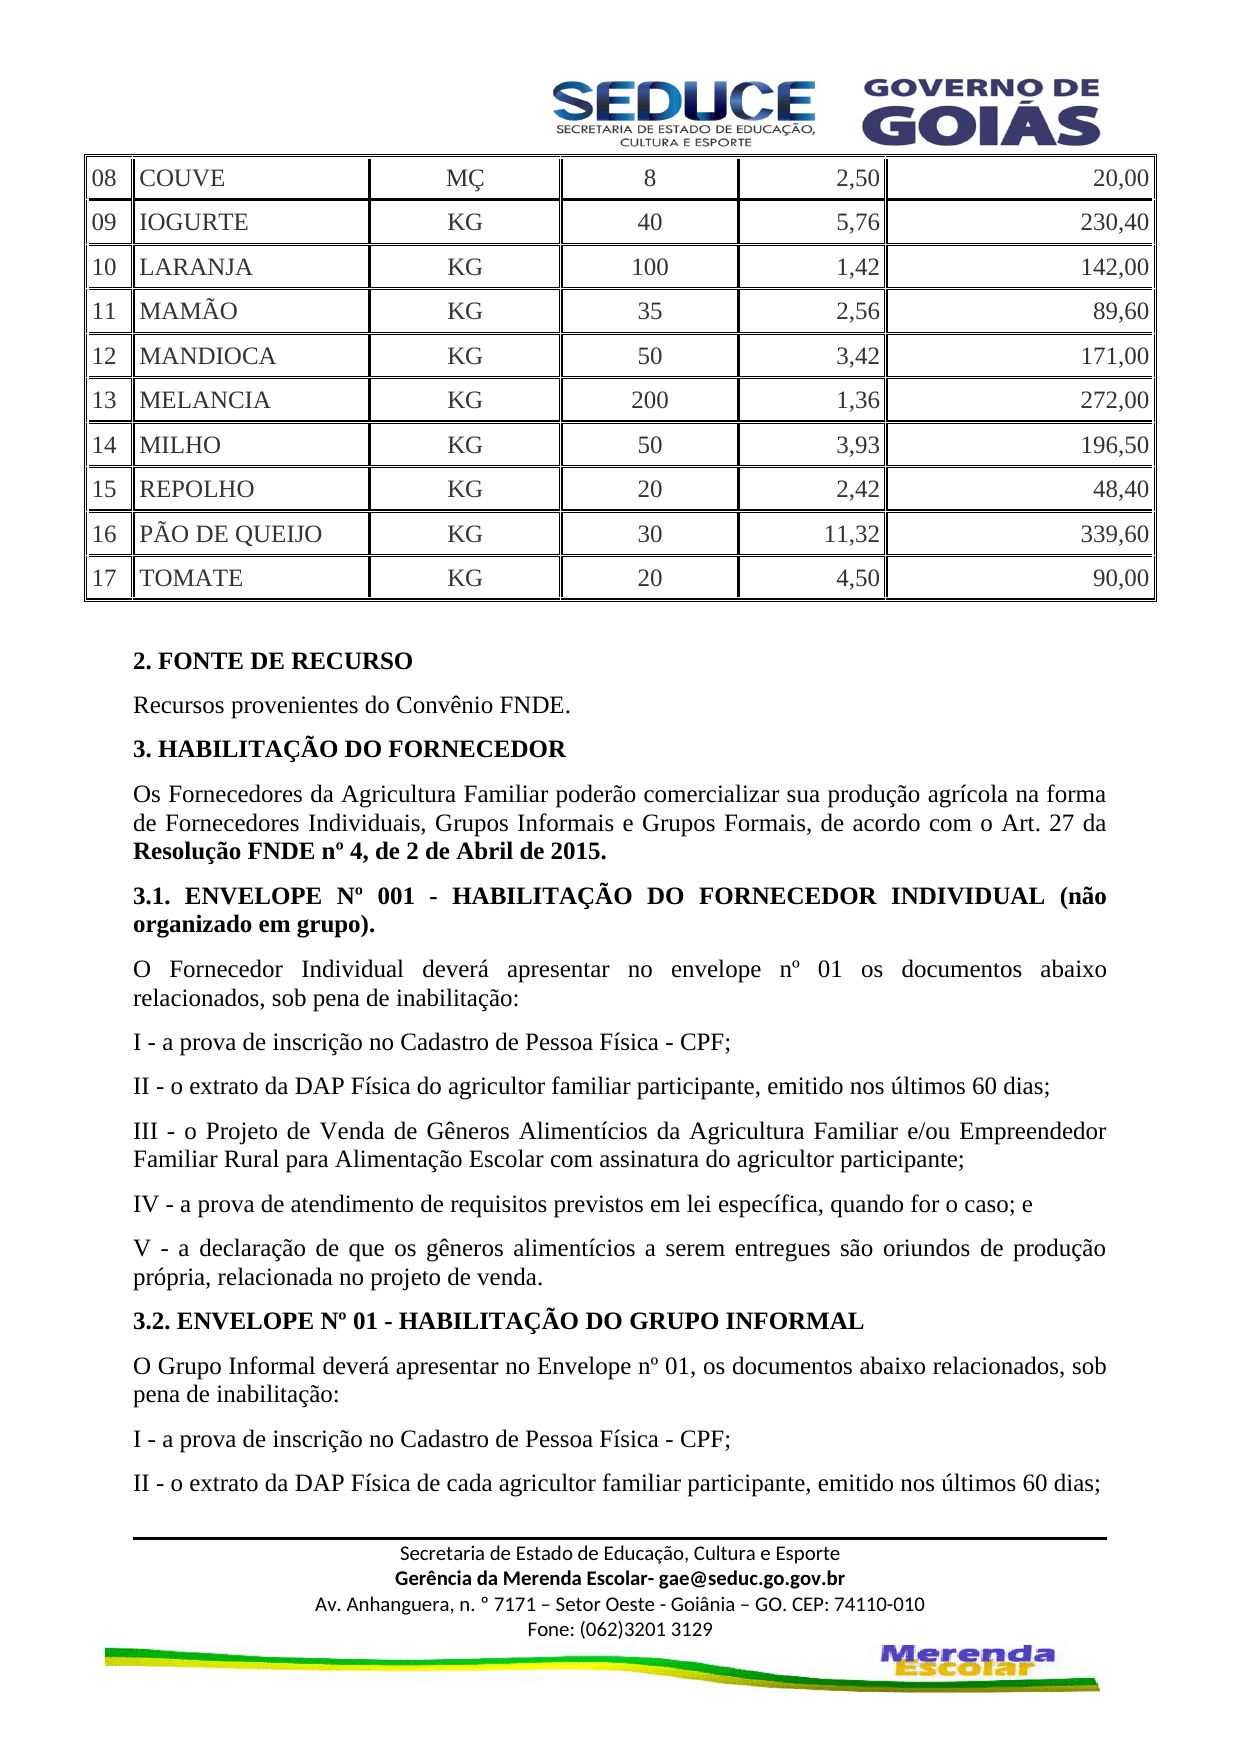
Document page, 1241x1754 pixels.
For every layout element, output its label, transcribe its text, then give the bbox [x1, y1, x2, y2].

table_cell 339,60 [888, 509, 1154, 554]
table_cell 30 [563, 513, 737, 554]
text Os Fornecedores da Agricultura Familiar poderão comercializar sua produção agrícola na forma de Fornecedores Individuais, Grupos Informais e Grupos Formais, de acordo com o Art. 27 da Resolução FNDE nº 4, de 2 de Abril de 2015. [133, 779, 1107, 865]
table_cell 90,00 [886, 554, 1155, 598]
table_cell 142,00 [888, 243, 1154, 287]
table_cell MANDIOCA [135, 335, 368, 376]
table_cell 5,76 [740, 201, 884, 242]
table_cell 08 [87, 155, 133, 198]
table_cell MÇ [369, 155, 561, 198]
text II - o extrato da DAP Física do agricultor familiar participante, emitido nos últimos 60 dias; [133, 1071, 1107, 1100]
table_cell 35 [563, 290, 737, 331]
table_cell 100 [563, 246, 737, 287]
table_cell REPOLHO [135, 468, 368, 509]
table_cell KG [371, 246, 559, 287]
table_cell KG [371, 201, 559, 242]
picture [552, 73, 1108, 154]
table_cell 8 [561, 157, 738, 198]
text O Fornecedor Individual deverá apresentar no envelope nº 01 os documentos abaixo relacionados, sob pena de inabilitação: [133, 954, 1107, 1011]
table_cell 40 [563, 201, 737, 242]
table_cell KG [371, 513, 559, 554]
text IV - a prova de atendimento de requisitos previstos em lei específica, quando for o caso; e [133, 1189, 1107, 1218]
table_cell 196,50 [888, 420, 1154, 465]
table_cell 1,36 [740, 379, 884, 420]
table_cell 200 [563, 379, 737, 420]
table_cell 2,56 [740, 290, 884, 331]
text III - o Projeto de Venda de Gêneros Alimentícios da Agricultura Familiar e/ou Empreendedor Familiar Rural para Alimentação Escolar com assinatura do agricultor participante; [133, 1116, 1107, 1173]
table_cell 11 [85, 287, 133, 331]
table_cell 20,00 [886, 157, 1154, 198]
text I - a prova de inscrição no Cadastro de Pessoa Física - CPF; [133, 1027, 1107, 1056]
table_cell KG [371, 468, 559, 509]
text 3. HABILITAÇÃO DO FORNECEDOR [133, 734, 1107, 763]
table_cell 11,32 [740, 513, 884, 554]
table_cell 09 [85, 198, 131, 242]
text II - o extrato da DAP Física de cada agricultor familiar participante, emitido nos últimos 60 dias; [133, 1468, 1107, 1497]
table_cell 20 [561, 557, 738, 598]
table_cell 16 [87, 509, 131, 554]
table_cell 1,42 [740, 246, 884, 287]
table_cell PÃO DE QUEIJO [135, 513, 368, 554]
table_cell 2,50 [738, 155, 886, 198]
table_cell 13 [85, 376, 133, 420]
table_cell 14 [87, 420, 131, 465]
table_cell 20 [563, 468, 737, 509]
table_cell 3,93 [740, 424, 884, 465]
table_cell MELANCIA [135, 379, 368, 420]
table_cell 89,60 [886, 287, 1155, 331]
table_cell KG [371, 379, 559, 420]
table_cell 4,50 [738, 554, 886, 598]
table_cell 48,40 [886, 465, 1155, 509]
text I - a prova de inscrição no Cadastro de Pessoa Física - CPF; [133, 1424, 1107, 1453]
table_cell KG [371, 290, 559, 331]
table_cell 12 [87, 331, 131, 376]
table_cell 50 [563, 424, 737, 465]
table_cell KG [371, 424, 559, 465]
text 2. FONTE DE RECURSO [133, 646, 1107, 674]
table_cell 15 [85, 465, 133, 509]
text O Grupo Informal deverá apresentar no Envelope nº 01, os documentos abaixo relacionados, sob pena de inabilitação: [133, 1351, 1107, 1408]
table_cell 272,00 [886, 376, 1155, 420]
table_cell 10 [87, 243, 131, 287]
text 3.2. ENVELOPE Nº 01 - HABILITAÇÃO DO GRUPO INFORMAL [133, 1306, 1107, 1335]
text Recursos provenientes do Convênio FNDE. [133, 690, 1107, 719]
table_cell 50 [563, 335, 737, 376]
table_cell 171,00 [888, 331, 1154, 376]
table_cell 3,42 [740, 335, 884, 376]
table_cell IOGURTE [135, 201, 368, 242]
table_cell MAMÃO [135, 290, 368, 331]
text V - a declaração de que os gêneros alimentícios a serem entregues são oriundos de produção própria, relacionada no projeto de venda. [133, 1233, 1107, 1291]
text 3.1. ENVELOPE Nº 001 - HABILITAÇÃO DO FORNECEDOR INDIVIDUAL (não organizado em grupo). [133, 881, 1107, 938]
table_cell MILHO [135, 424, 368, 465]
table_cell 230,40 [888, 198, 1155, 242]
table_cell 17 [85, 554, 133, 598]
table_cell LARANJA [135, 246, 368, 287]
table_cell 2,42 [740, 468, 884, 509]
table_cell COUVE [133, 157, 369, 198]
table_cell KG [371, 335, 559, 376]
table_cell TOMATE [133, 557, 369, 598]
table_cell KG [369, 554, 561, 598]
